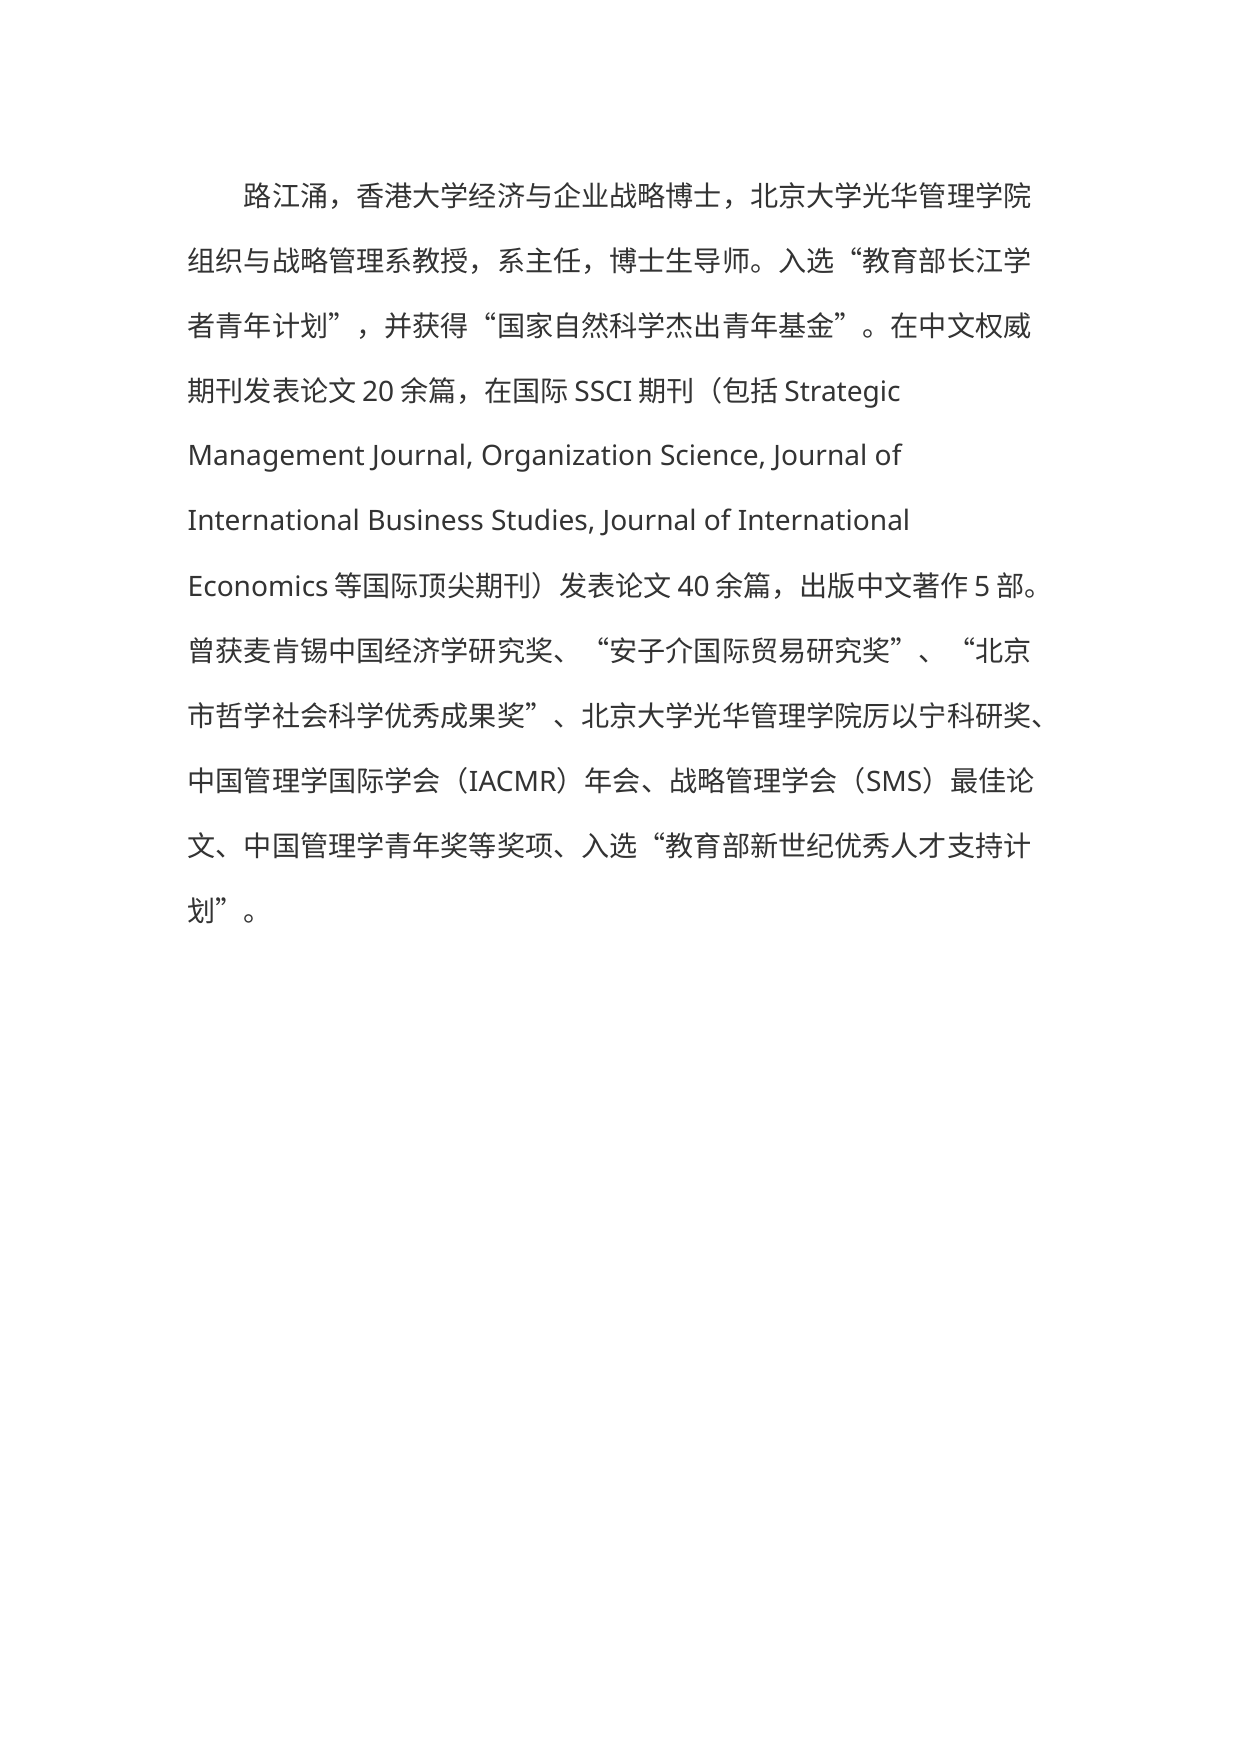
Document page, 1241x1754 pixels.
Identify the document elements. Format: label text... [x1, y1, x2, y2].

text 路江涌，香港大学经济与企业战略博士，北京大学光华管理学院组织与战略管理系教授，系主任，博士生导师。入选“教育部长江学者青年计划”，并获得“国家自然科学杰出青年基金”。在中文权威期刊发表论文20余篇，在国际SSCI期刊（包括Strategic Management Journal, Organization Science, Journal of International Business Studies, Journal of International Economics等国际顶尖期刊）发表论文40余篇，出版中文著作5部。曾获麦肯锡中国经济学研究奖、“安子介国际贸易研究奖”、“北京市哲学社会科学优秀成果奖”、北京大学光华管理学院厉以宁科研奖、中国管理学国际学会（IACMR）年会、战略管理学会（SMS）最佳论文、中国管理学青年奖等奖项、入选“教育部新世纪优秀人才支持计划”。 [187, 162, 1053, 942]
